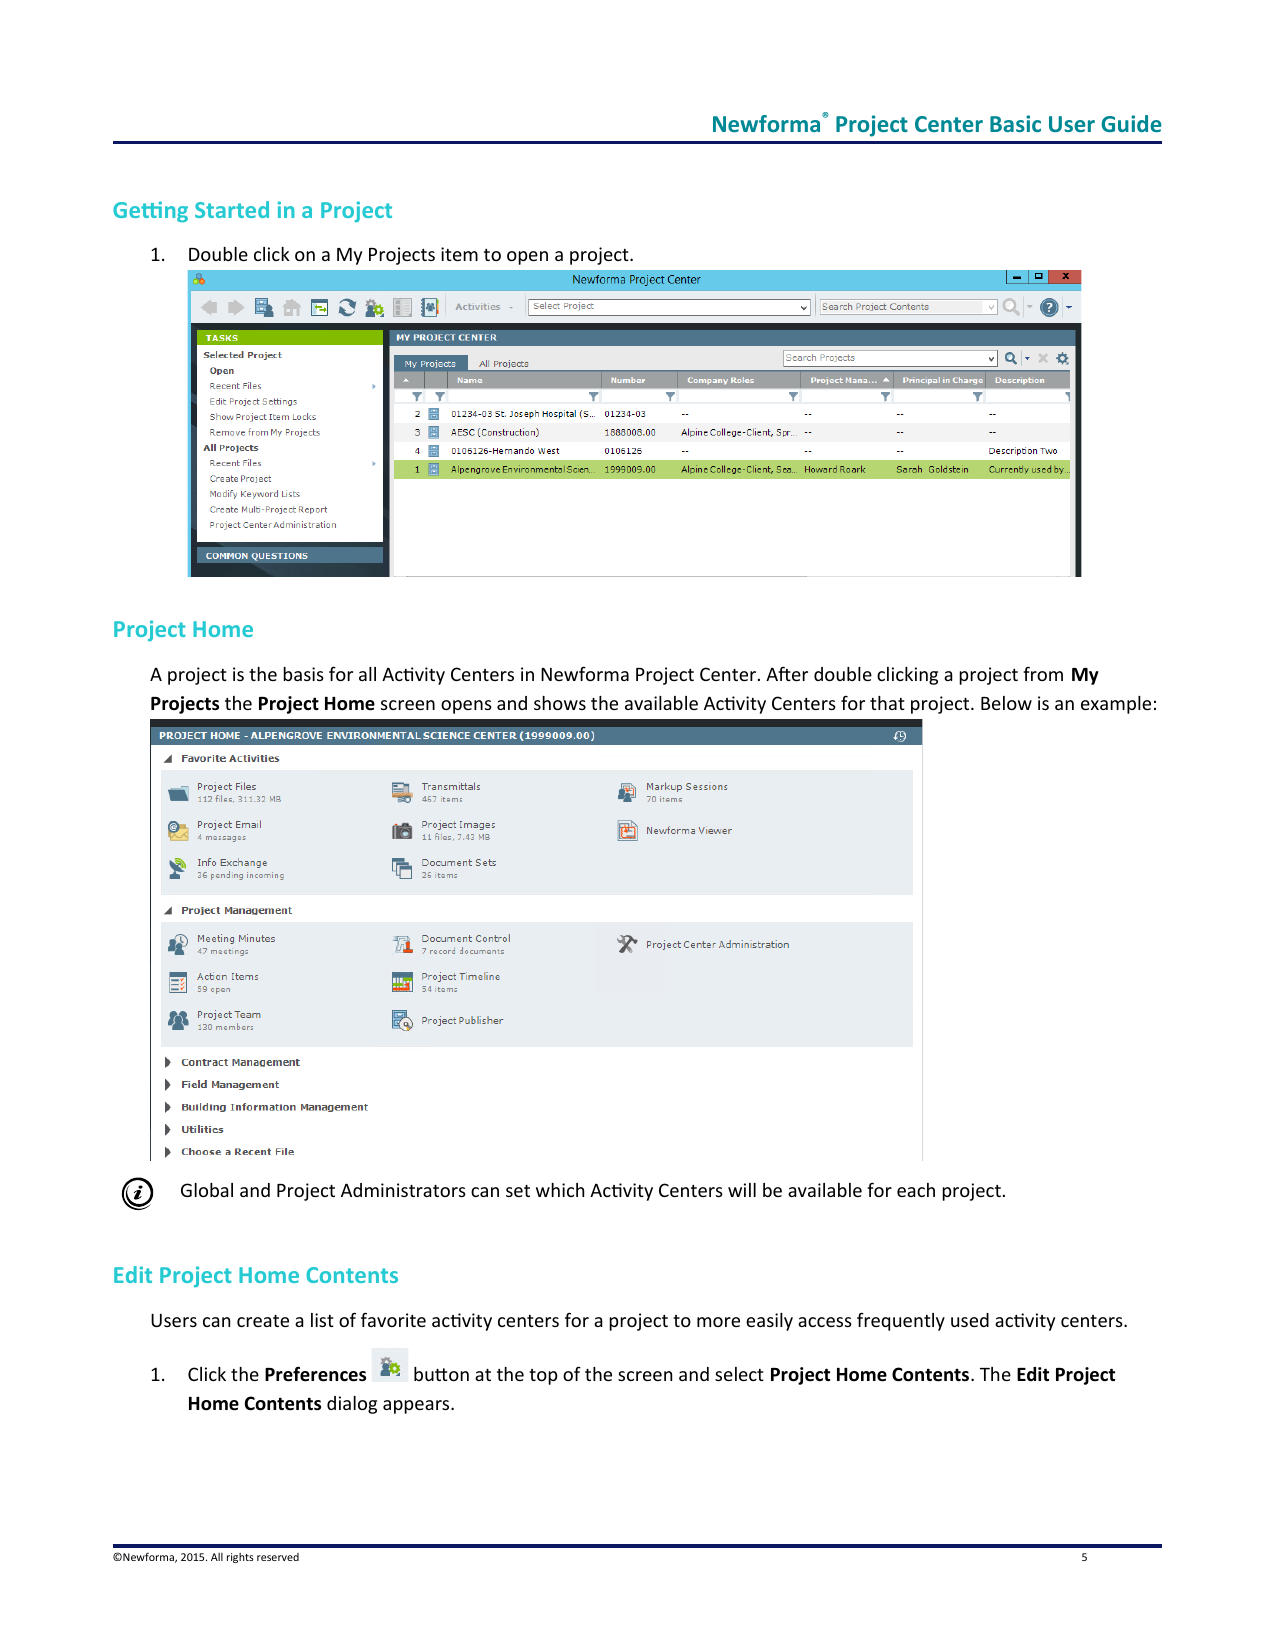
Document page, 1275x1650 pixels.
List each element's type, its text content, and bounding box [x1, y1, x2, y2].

text Project Home [112, 613, 1162, 644]
table_header [122, 1177, 169, 1226]
text Users can create a list of favorite activity centers for a project to more easily access frequently used activity centers. [150, 1307, 1162, 1332]
picture [371, 1348, 409, 1382]
picture [187, 270, 1082, 577]
picture [150, 719, 923, 1161]
text Getting Started in a Project [112, 194, 1162, 225]
table_header Global and Project Administrators can set which Activity Centers will be available for each project. [169, 1177, 1146, 1226]
list Click the Preferences button at the top of the screen and select Project Home Contents. The Edit Project Home Contents dialog appears. [150, 1348, 1162, 1416]
text Edit Project Home Contents [112, 1259, 1162, 1290]
